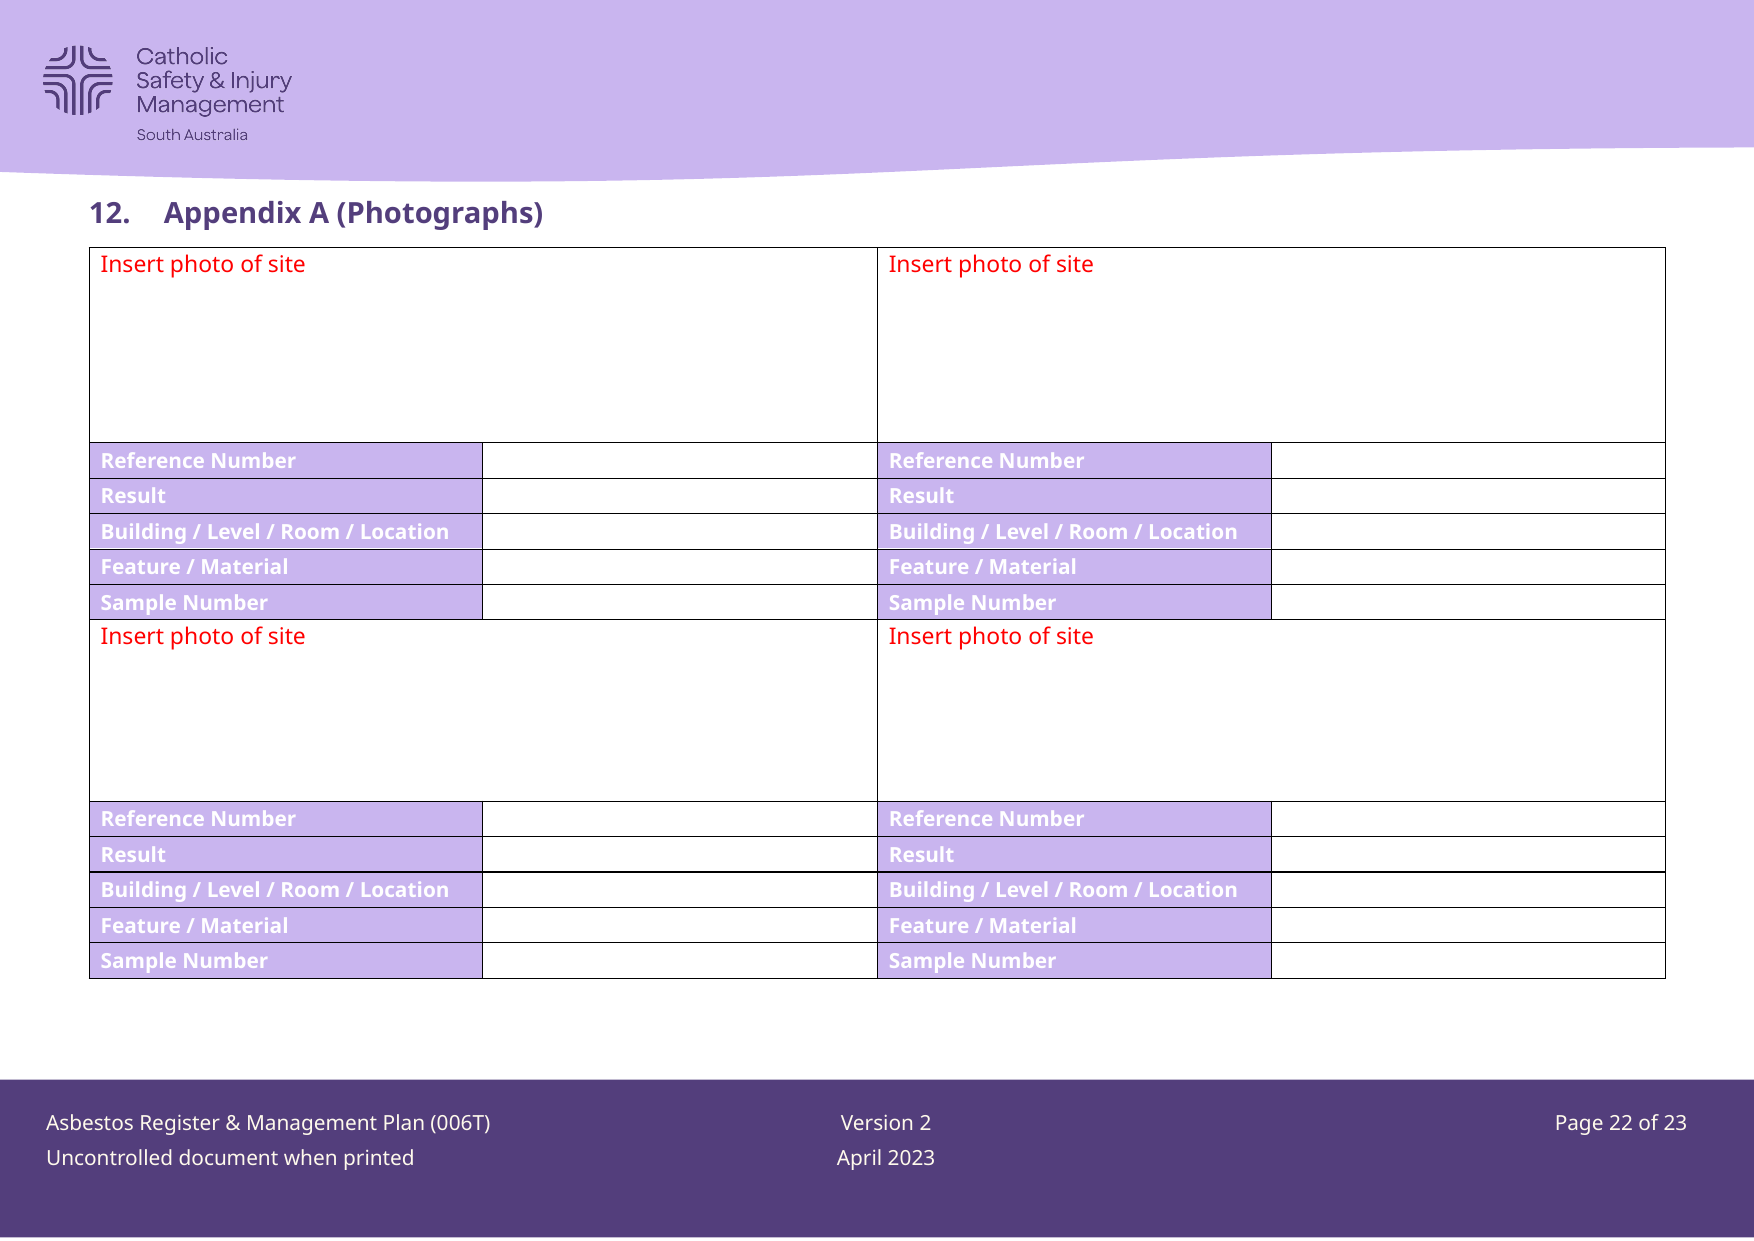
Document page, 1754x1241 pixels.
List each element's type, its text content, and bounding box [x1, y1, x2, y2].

table_cell Sample Number [90, 585, 482, 619]
table_cell Reference Number [90, 443, 482, 478]
table_cell [483, 802, 877, 836]
table_cell [1272, 837, 1665, 871]
table_cell Building / Level / Room / Location [878, 873, 1271, 907]
table_cell Result [90, 837, 482, 871]
table_cell Feature / Material [90, 908, 482, 942]
table_cell Sample Number [878, 585, 1271, 619]
table_cell [483, 585, 877, 619]
table_cell Building / Level / Room / Location [90, 514, 482, 548]
table_cell [1272, 514, 1665, 548]
table_cell Result [878, 837, 1271, 871]
table_cell [483, 550, 877, 584]
table_cell [483, 443, 877, 478]
table_cell Feature / Material [878, 908, 1271, 942]
table_cell [483, 943, 877, 978]
table_header Insert photo of site [878, 248, 1665, 442]
table_cell Feature / Material [878, 550, 1271, 584]
subtitle Appendix A (Photographs) [89, 192, 1662, 232]
table_cell Result [90, 479, 482, 513]
table_cell [1272, 479, 1665, 513]
table_cell Building / Level / Room / Location [90, 873, 482, 907]
table_cell [1272, 908, 1665, 942]
picture [18, 20, 320, 168]
table_cell [1272, 443, 1665, 478]
table_cell Feature / Material [90, 550, 482, 584]
table_cell [1272, 550, 1665, 584]
table_cell Result [878, 479, 1271, 513]
table_cell Sample Number [878, 943, 1271, 978]
table_cell [1272, 943, 1665, 978]
table_cell Reference Number [90, 802, 482, 836]
table_cell [483, 908, 877, 942]
table_cell [483, 479, 877, 513]
table_cell [483, 514, 877, 548]
table_cell [1272, 585, 1665, 619]
table_cell Reference Number [878, 443, 1271, 478]
table_header Insert photo of site [90, 248, 877, 442]
table_cell [1272, 802, 1665, 836]
table_cell Insert photo of site [90, 620, 877, 801]
table_cell Sample Number [90, 943, 482, 978]
table_cell [483, 873, 877, 907]
table_cell [483, 837, 877, 871]
table_cell Insert photo of site [878, 620, 1665, 801]
table_cell Reference Number [878, 802, 1271, 836]
table_cell Building / Level / Room / Location [878, 514, 1271, 548]
table_cell [1272, 873, 1665, 907]
